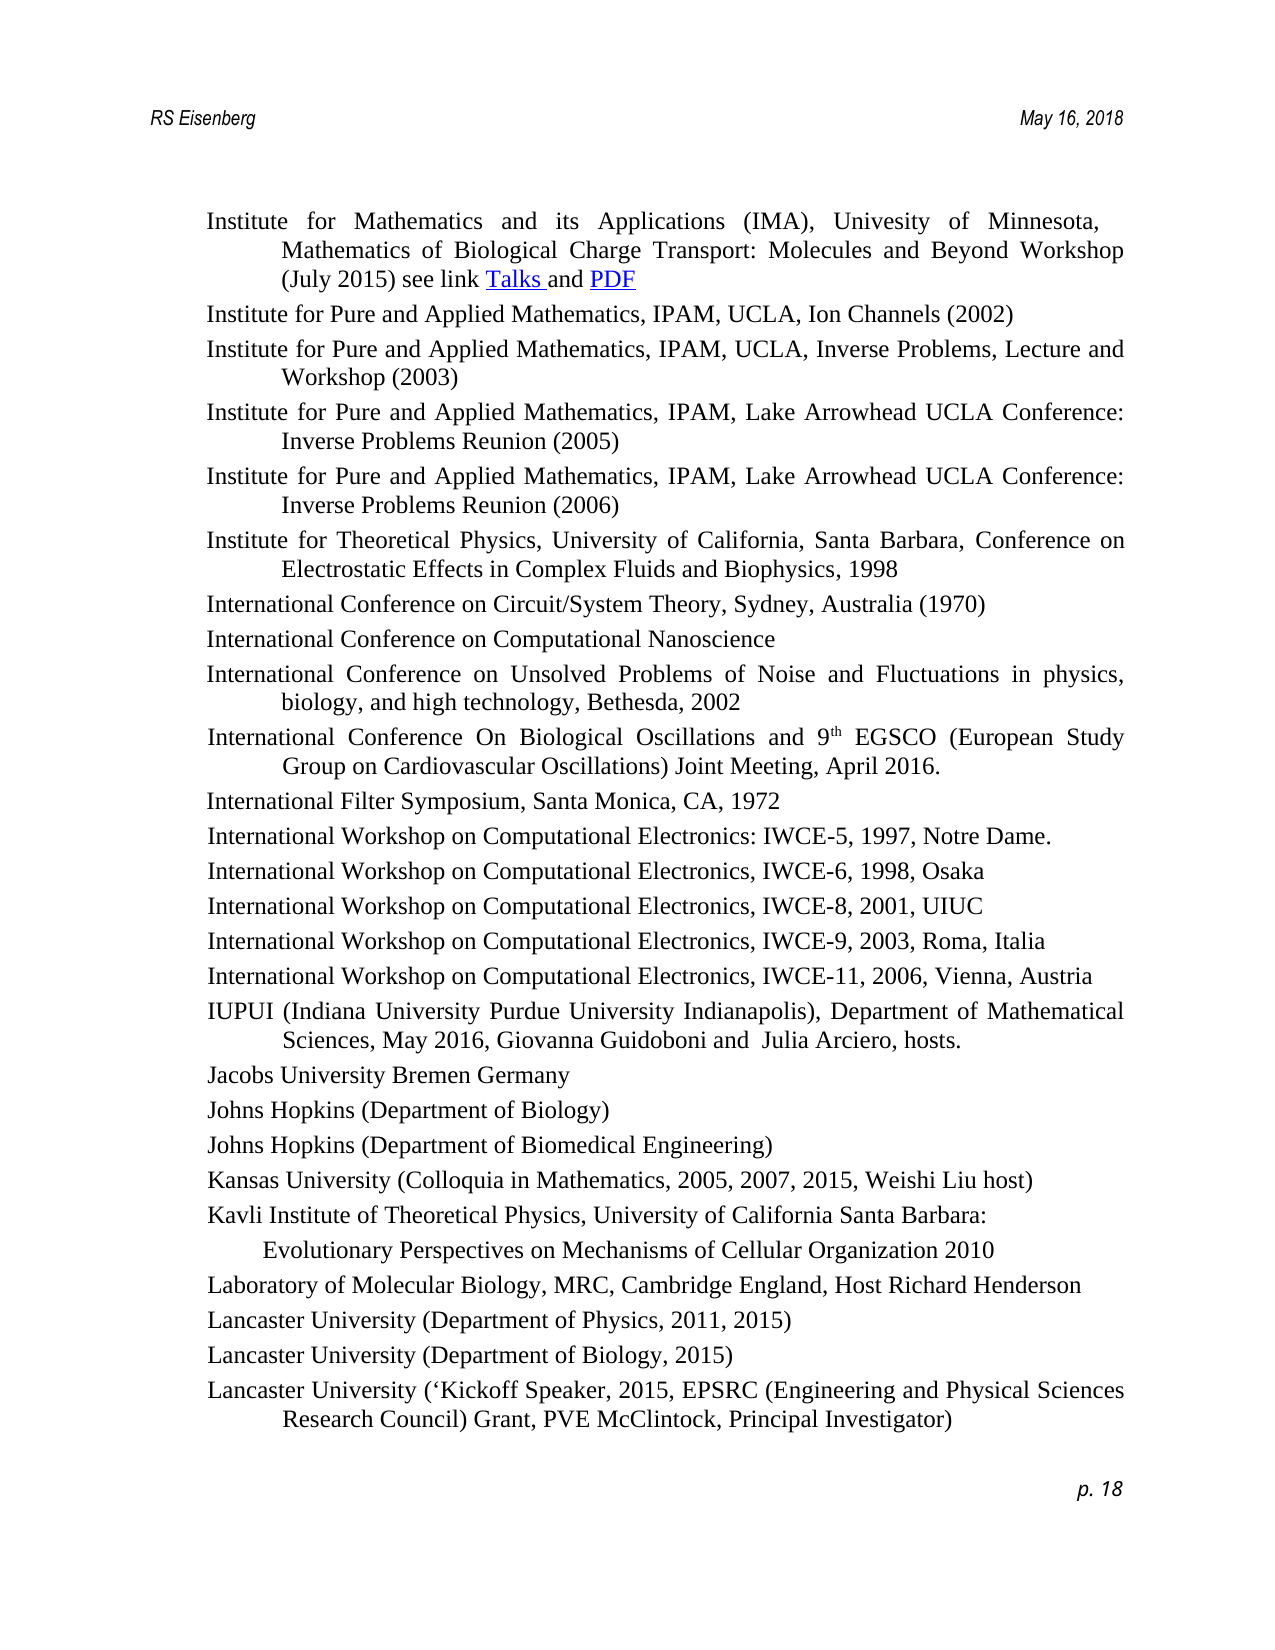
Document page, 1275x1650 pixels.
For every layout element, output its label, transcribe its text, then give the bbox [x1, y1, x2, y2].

text Lancaster University (Department of Biology, 2015) [207, 1340, 1125, 1369]
text Lancaster University (‘Kickoff Speaker, 2015, EPSRC (Engineering and Physical Sciences Research Council) Grant, PVE McClintock, Principal Investigator) [207, 1375, 1125, 1432]
text IUPUI (Indiana University Purdue University Indianapolis), Department of Mathematical Sciences, May 2016, Giovanna Guidoboni and Julia Arciero, hosts. [207, 996, 1125, 1054]
text International Workshop on Computational Electronics, IWCE-11, 2006, Vienna, Austria [207, 961, 1125, 990]
text International Conference on Unsolved Problems of Noise and Fluctuations in physics, biology, and high technology, Bethesda, 2002 [206, 659, 1125, 716]
text Institute for Theoretical Physics, University of California, Santa Barbara, Conference on Electrostatic Effects in Complex Fluids and Biophysics, 1998 [206, 525, 1125, 582]
text Lancaster University (Department of Physics, 2011, 2015) [207, 1305, 1125, 1334]
text Evolutionary Perspectives on Mechanisms of Cellular Organization 2010 [207, 1235, 1125, 1264]
text Kavli Institute of Theoretical Physics, University of California Santa Barbara: [207, 1200, 1125, 1229]
text Institute for Pure and Applied Mathematics, IPAM, UCLA, Inverse Problems, Lecture and Workshop (2003) [206, 334, 1125, 391]
text Johns Hopkins (Department of Biology) [207, 1095, 1125, 1124]
text International Filter Symposium, Santa Monica, CA, 1972 [206, 786, 1125, 815]
text Kansas University (Colloquia in Mathematics, 2005, 2007, 2015, Weishi Liu host) [207, 1165, 1125, 1194]
text Laboratory of Molecular Biology, MRC, Cambridge England, Host Richard Henderson [207, 1270, 1125, 1299]
text Institute for Pure and Applied Mathematics, IPAM, Lake Arrowhead UCLA Conference: Inverse Problems Reunion (2005) [206, 397, 1125, 455]
text International Conference on Circuit/System Theory, Sydney, Australia (1970) [206, 589, 1123, 617]
text International Workshop on Computational Electronics: IWCE-5, 1997, Notre Dame. [207, 821, 1125, 850]
text International Conference On Biological Oscillations and 9th EGSCO (European Study Group on Cardiovascular Oscillations) Joint Meeting, April 2016. [207, 722, 1125, 780]
text International Workshop on Computational Electronics, IWCE-9, 2003, Roma, Italia [207, 926, 1125, 955]
text International Conference on Computational Nanoscience [206, 624, 1125, 652]
text International Workshop on Computational Electronics, IWCE-8, 2001, UIUC [207, 891, 1125, 920]
text Institute for Pure and Applied Mathematics, IPAM, UCLA, Ion Channels (2002) [206, 299, 1125, 327]
text Institute for Pure and Applied Mathematics, IPAM, Lake Arrowhead UCLA Conference: Inverse Problems Reunion (2006) [206, 461, 1125, 519]
text International Workshop on Computational Electronics, IWCE-6, 1998, Osaka [207, 856, 1125, 885]
text Jacobs University Bremen Germany [207, 1060, 1125, 1089]
text Johns Hopkins (Department of Biomedical Engineering) [207, 1130, 1125, 1159]
text Institute for Mathematics and its Applications (IMA), Univesity of Minnesota, Mathematics of Biological Charge Transport: Molecules and Beyond Workshop (July 2015) see link Talks and PDF [206, 206, 1125, 292]
